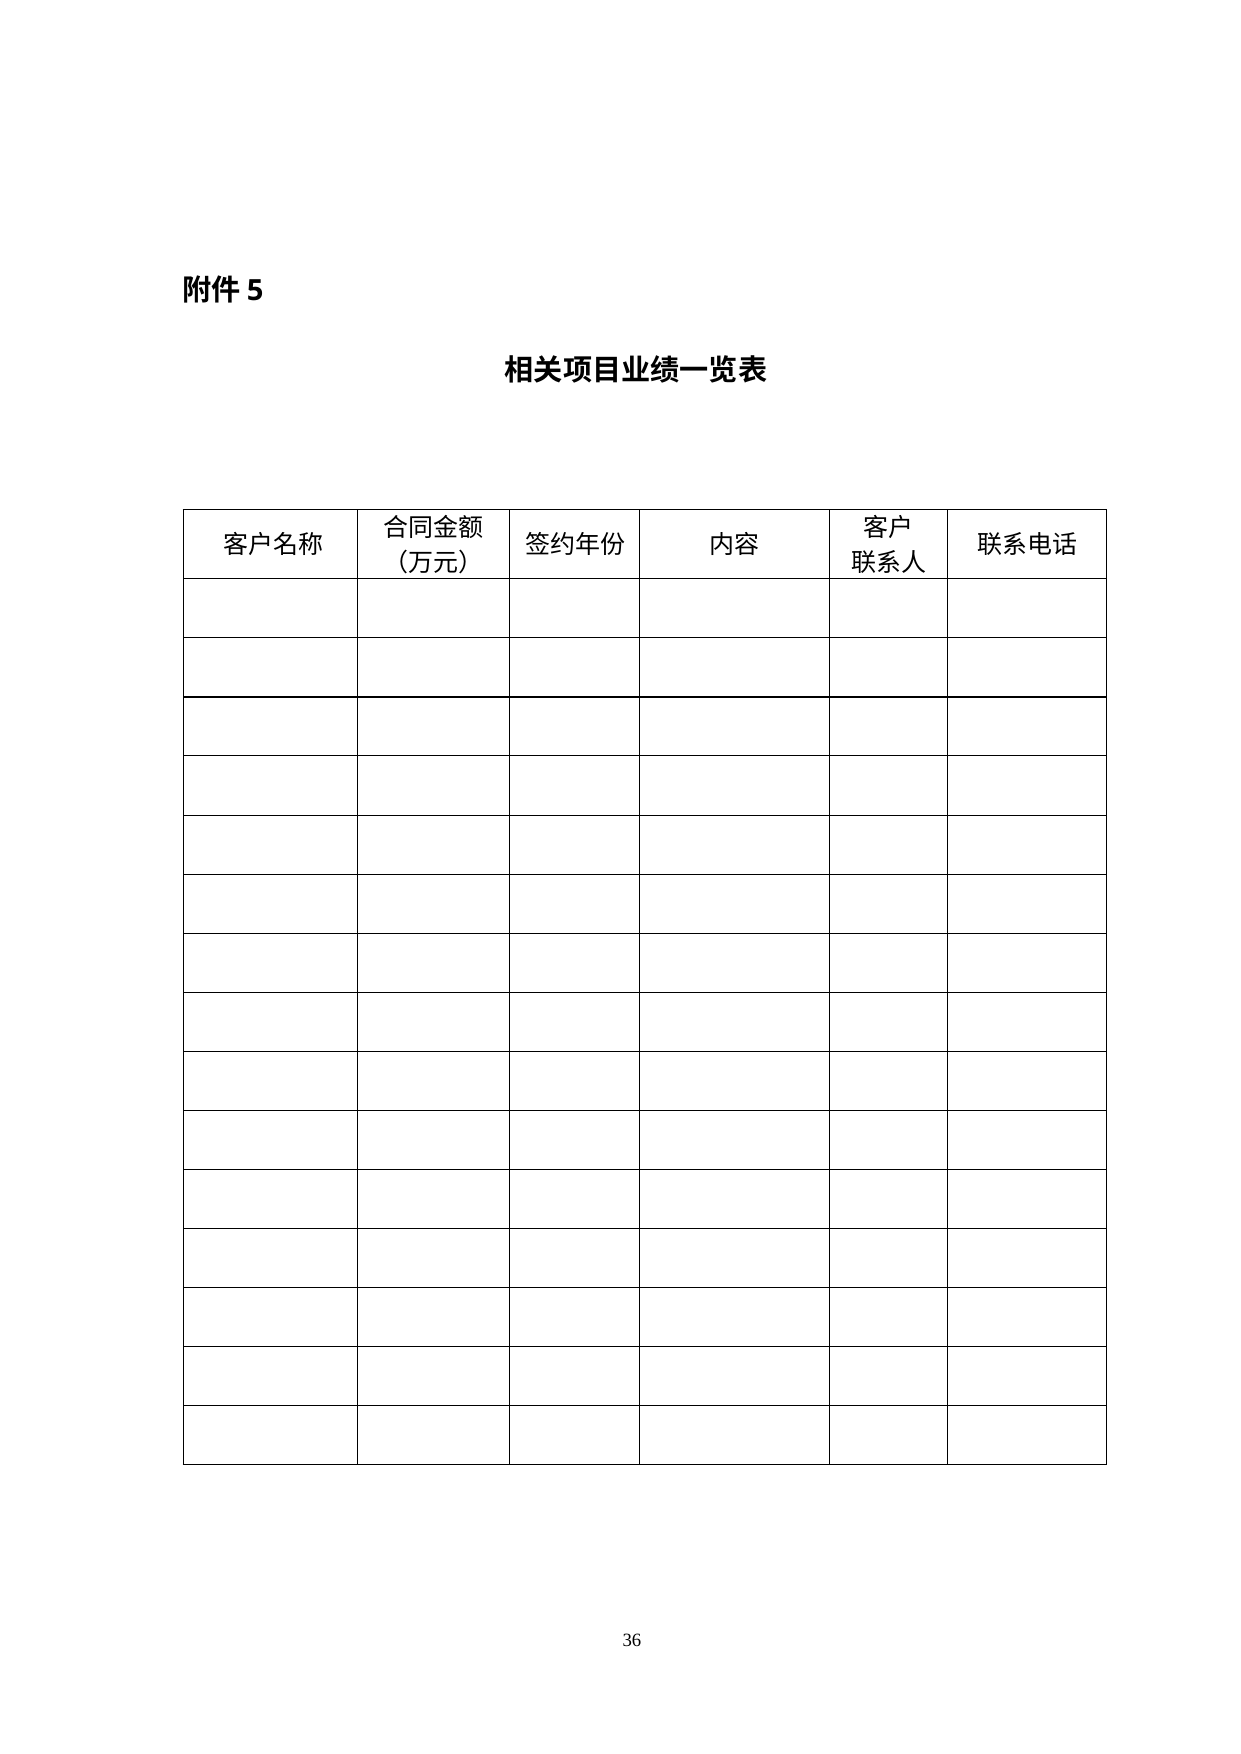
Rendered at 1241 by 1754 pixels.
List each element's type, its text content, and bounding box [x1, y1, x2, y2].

table_cell [948, 638, 1106, 696]
table_cell [510, 816, 639, 873]
table_cell [184, 579, 357, 637]
table_cell [184, 816, 357, 873]
table_cell [358, 579, 509, 637]
table_cell [184, 1052, 357, 1110]
table_cell [640, 1052, 829, 1110]
table_cell [510, 579, 639, 637]
table_cell [358, 1229, 509, 1287]
table_cell [184, 875, 357, 933]
table_cell [640, 993, 829, 1051]
table_cell [830, 1347, 947, 1405]
table_cell [830, 1170, 947, 1228]
table_cell [510, 638, 639, 696]
table_cell [948, 816, 1106, 873]
table_cell [184, 698, 357, 755]
table_cell [510, 1347, 639, 1405]
table_cell [184, 756, 357, 814]
table_cell [358, 638, 509, 696]
table_cell [184, 993, 357, 1051]
table_cell [948, 698, 1106, 755]
table_cell [510, 1111, 639, 1169]
text 相关项目业绩一览表 [182, 349, 1089, 388]
table_cell [640, 1111, 829, 1169]
table_header 客户名称 [184, 510, 357, 578]
table_cell [948, 993, 1106, 1051]
table_cell [510, 1170, 639, 1228]
table_cell [640, 638, 829, 696]
table_cell [184, 934, 357, 992]
table_cell [358, 1111, 509, 1169]
table_cell [358, 934, 509, 992]
text 附件5 [182, 269, 1087, 309]
table_cell [510, 1229, 639, 1287]
table_cell [640, 934, 829, 992]
table_cell [358, 1052, 509, 1110]
table_cell [830, 1406, 947, 1464]
table_cell [830, 579, 947, 637]
table_cell [830, 875, 947, 933]
table_cell [948, 1052, 1106, 1110]
table_cell [948, 934, 1106, 992]
table_cell [510, 934, 639, 992]
table_cell [830, 638, 947, 696]
table_cell [358, 1347, 509, 1405]
table_cell [184, 1347, 357, 1405]
table_cell [948, 1170, 1106, 1228]
table_cell [948, 579, 1106, 637]
table_cell [948, 1406, 1106, 1464]
table_cell [510, 1406, 639, 1464]
table_cell [510, 1288, 639, 1346]
table_cell [510, 875, 639, 933]
table_cell [948, 875, 1106, 933]
table_cell [640, 1170, 829, 1228]
table_cell [830, 698, 947, 755]
table_cell [640, 1288, 829, 1346]
table_cell [358, 698, 509, 755]
table_cell [510, 698, 639, 755]
table_cell [184, 1111, 357, 1169]
table_cell [358, 1406, 509, 1464]
table_cell [358, 875, 509, 933]
table_cell [640, 756, 829, 814]
table_cell [948, 1111, 1106, 1169]
table_header 内容 [640, 510, 829, 578]
table_cell [358, 816, 509, 873]
table_cell [358, 756, 509, 814]
table_header 联系电话 [948, 510, 1106, 578]
table_cell [510, 993, 639, 1051]
table_cell [830, 1288, 947, 1346]
table_header 合同金额 （万元） [358, 510, 509, 578]
table_cell [830, 1229, 947, 1287]
table_cell [510, 1052, 639, 1110]
table_cell [640, 579, 829, 637]
table_cell [830, 1111, 947, 1169]
table_cell [358, 1170, 509, 1228]
table_cell [184, 1170, 357, 1228]
table_cell [640, 1347, 829, 1405]
table_cell [948, 1288, 1106, 1346]
table_cell [948, 1229, 1106, 1287]
table_cell [830, 756, 947, 814]
table_cell [830, 934, 947, 992]
table_cell [948, 1347, 1106, 1405]
table_cell [830, 816, 947, 873]
table_header 客户 联系人 [830, 510, 947, 578]
table_cell [640, 816, 829, 873]
table_cell [510, 756, 639, 814]
table_cell [830, 993, 947, 1051]
table_cell [640, 698, 829, 755]
table_cell [358, 993, 509, 1051]
table_cell [184, 1288, 357, 1346]
table_cell [830, 1052, 947, 1110]
table_cell [640, 875, 829, 933]
table_cell [948, 756, 1106, 814]
table_cell [640, 1229, 829, 1287]
table_cell [640, 1406, 829, 1464]
table_cell [184, 1229, 357, 1287]
table_cell [358, 1288, 509, 1346]
table_cell [184, 1406, 357, 1464]
table_header 签约年份 [510, 510, 639, 578]
table_cell [184, 638, 357, 696]
